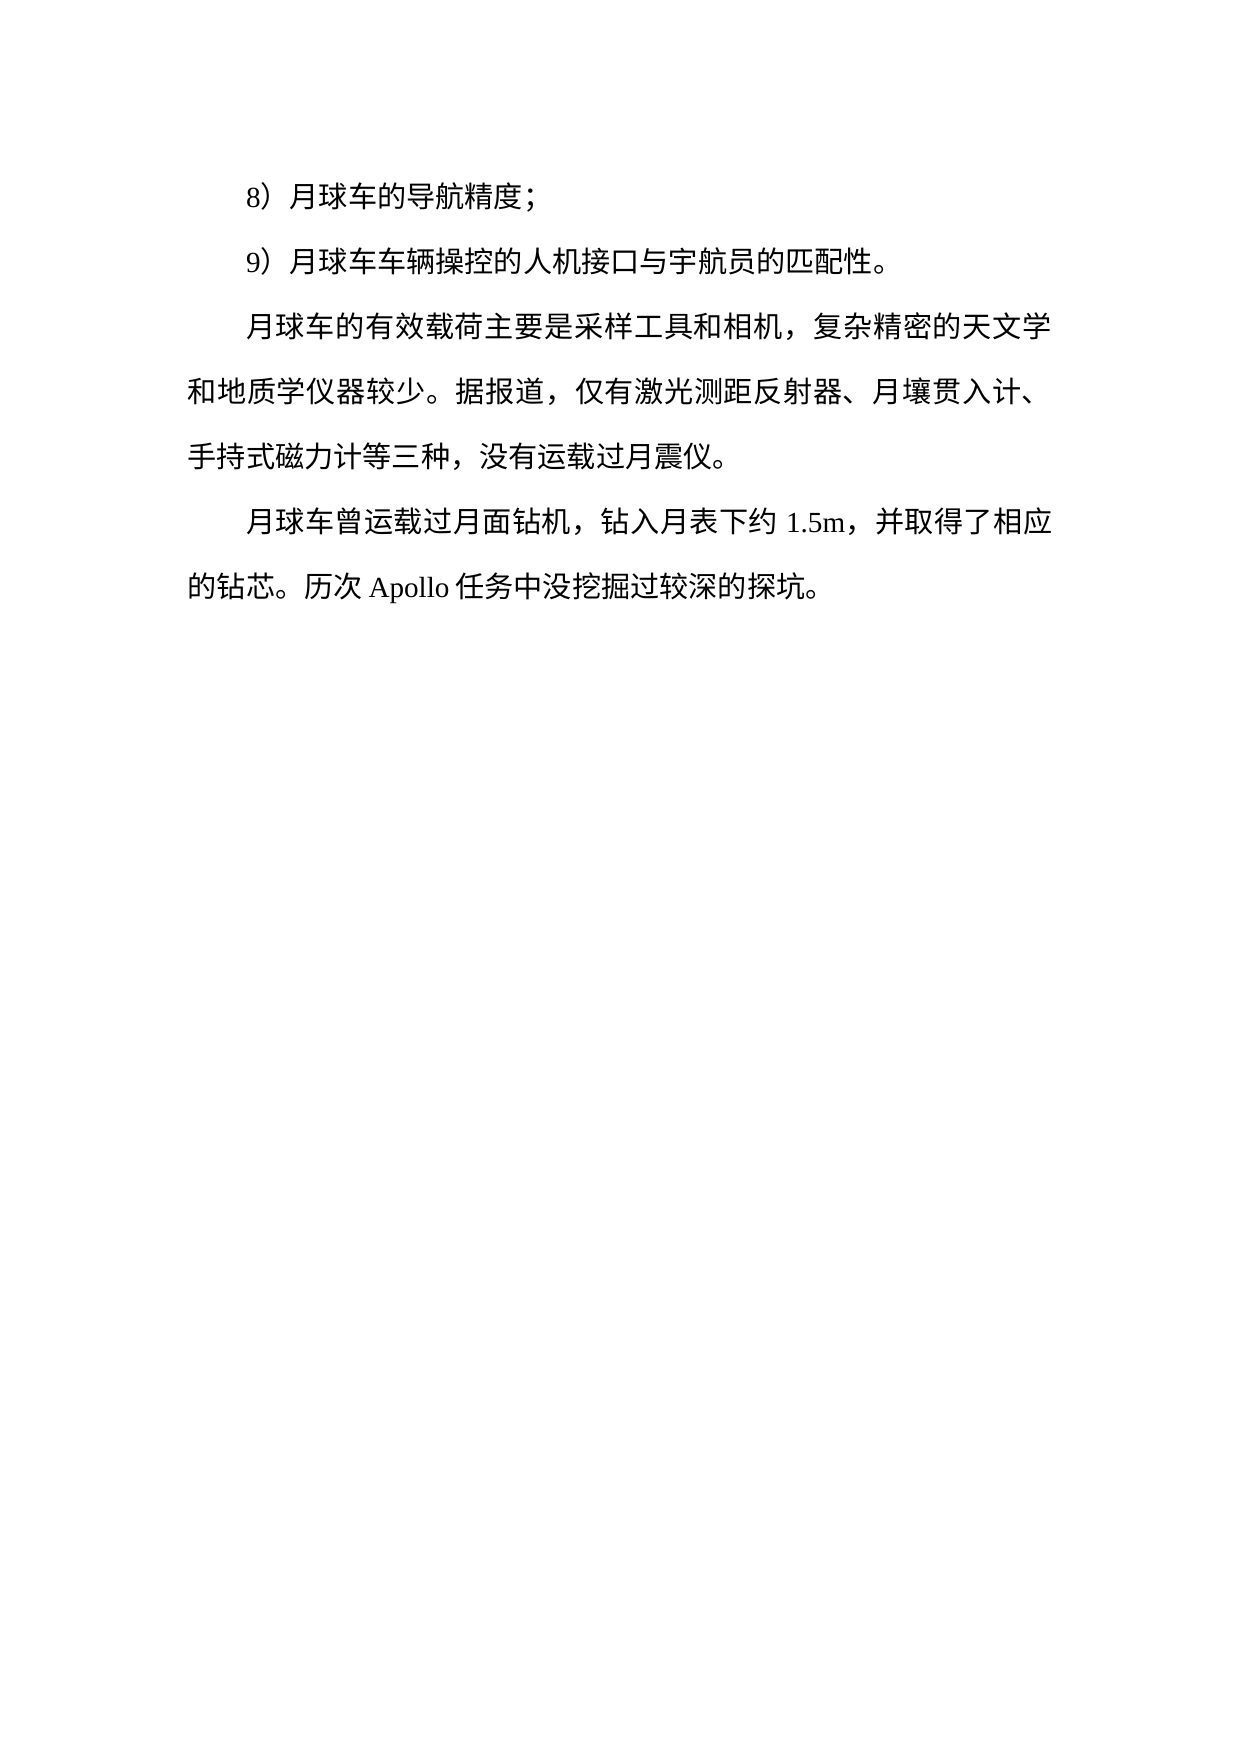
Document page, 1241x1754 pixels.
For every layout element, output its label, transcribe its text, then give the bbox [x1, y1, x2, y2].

text 8）月球车的导航精度； [187, 162, 1053, 227]
text 月球车的有效载荷主要是采样工具和相机，复杂精密的天文学和地质学仪器较少。据报道，仅有激光测距反射器、月壤贯入计、手持式磁力计等三种，没有运载过月震仪。 [187, 292, 1053, 487]
text 9）月球车车辆操控的人机接口与宇航员的匹配性。 [187, 227, 1053, 292]
text 月球车曾运载过月面钻机，钻入月表下约1.5m，并取得了相应的钻芯。历次Apollo任务中没挖掘过较深的探坑。 [187, 487, 1053, 617]
